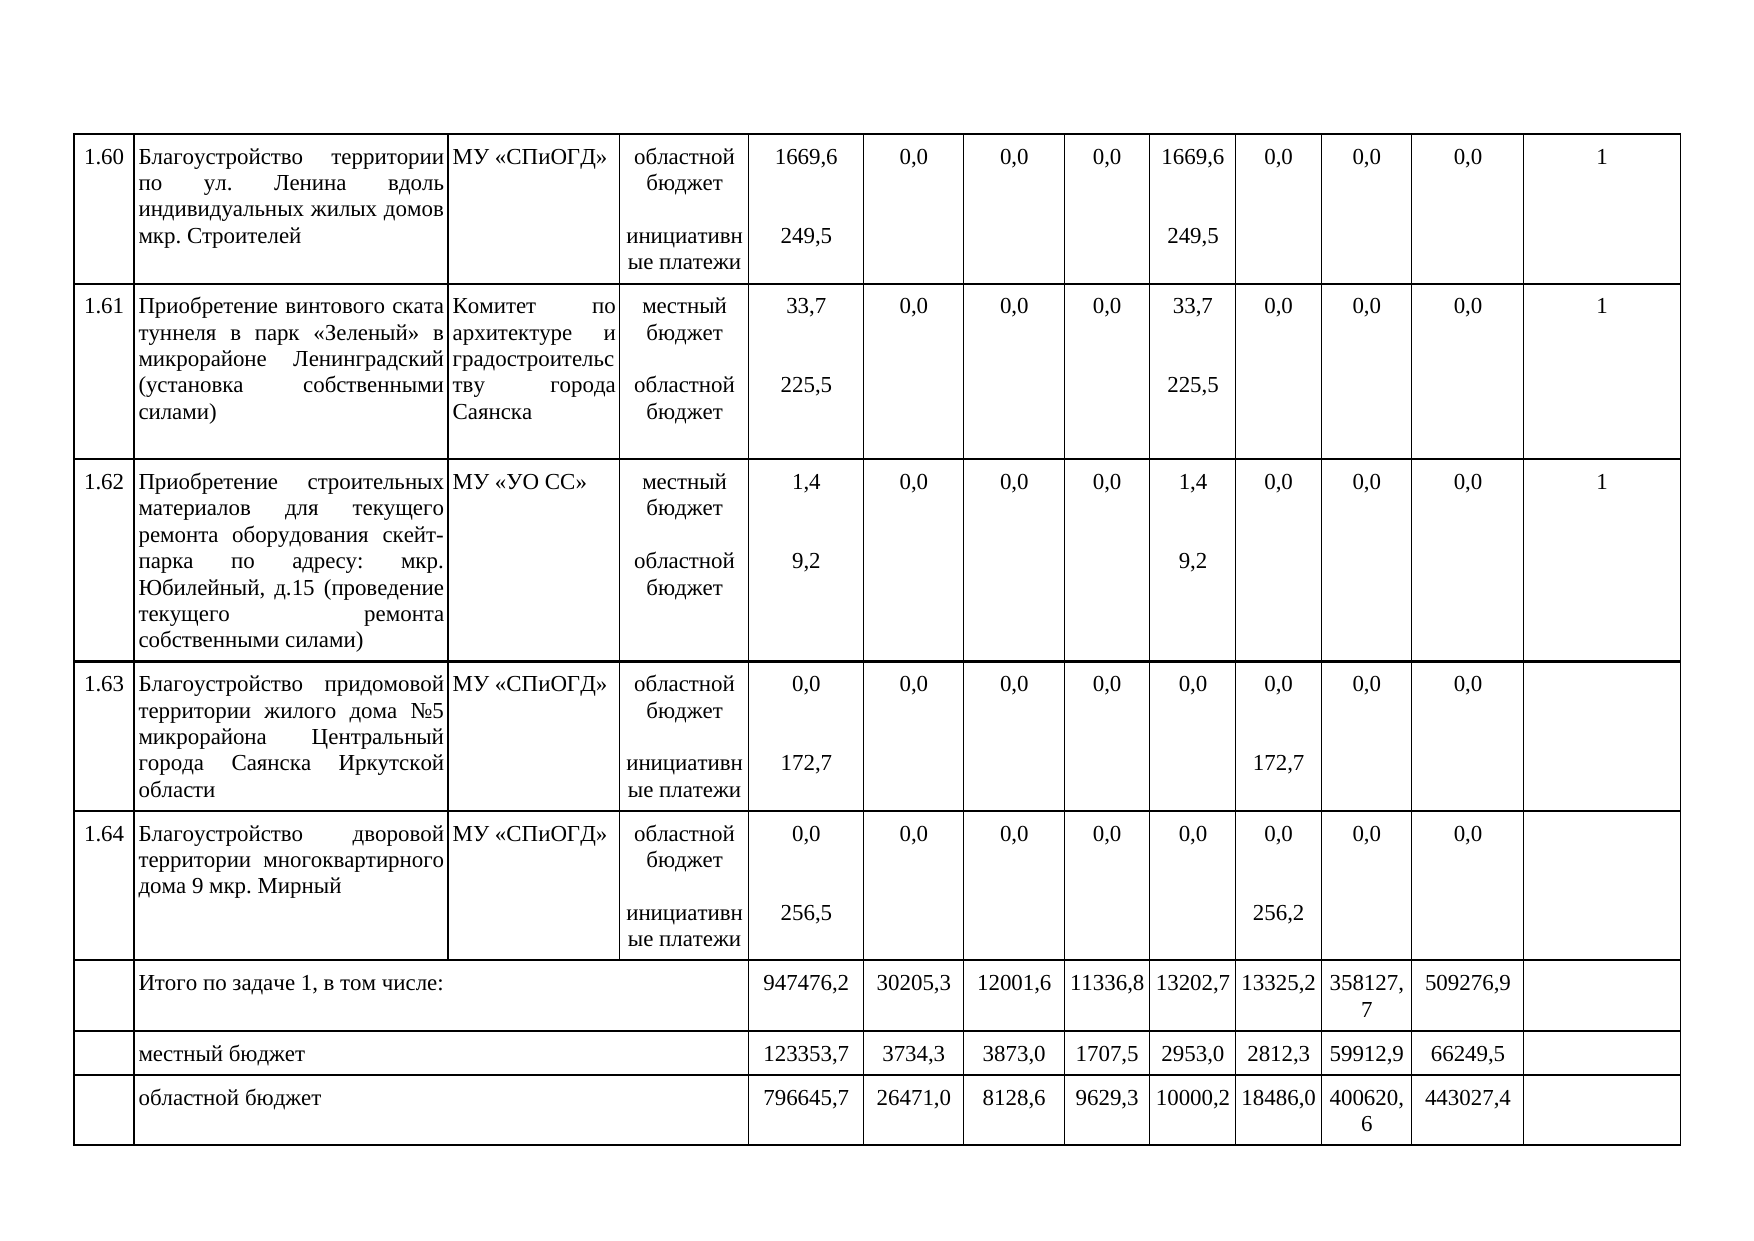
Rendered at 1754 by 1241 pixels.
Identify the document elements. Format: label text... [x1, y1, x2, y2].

table_cell 0,0 172,7 [749, 663, 863, 810]
table_cell 0,0 [1150, 812, 1235, 959]
table_cell местный бюджет [135, 1032, 748, 1074]
table_cell областной бюджет инициативные платежи [620, 812, 748, 959]
table_cell Приобретение винтового ската туннеля в парк «Зеленый» в микрорайоне Ленинградский (установка собственными силами) [135, 285, 447, 458]
table_cell 0,0 [864, 663, 963, 810]
table_cell 33,7 225,5 [1150, 285, 1235, 458]
table_cell Благоустройство придомовой территории жилого дома №5 микрорайона Центральный города Саянска Иркутской области [135, 663, 447, 810]
table_cell 0,0 [864, 460, 963, 660]
table_cell 0,0 [1236, 460, 1321, 660]
table_cell 0,0 [864, 135, 963, 282]
table_cell [75, 1032, 133, 1074]
table_cell 0,0 [964, 460, 1064, 660]
table_cell 1 [1524, 460, 1680, 660]
table_cell 0,0 [1322, 663, 1411, 810]
table_cell 0,0 172,7 [1236, 663, 1321, 810]
table_cell 0,0 256,5 [749, 812, 863, 959]
table_cell 1.64 [75, 812, 133, 959]
table_cell МУ «СПиОГД» [449, 812, 619, 959]
table_cell 0,0 [964, 285, 1064, 458]
table_cell Благоустройство территории по ул. Ленина вдоль индивидуальных жилых домов мкр. Строителей [135, 135, 447, 282]
table_cell 0,0 [864, 812, 963, 959]
table_cell 1 [1524, 135, 1680, 282]
table_cell 0,0 [1236, 285, 1321, 458]
table_cell Итого по задаче 1, в том числе: [135, 961, 748, 1030]
table_cell МУ «СПиОГД» [449, 135, 619, 282]
table_cell [1524, 812, 1680, 959]
table_cell областной бюджет [135, 1076, 748, 1144]
table_cell 18486,0 [1236, 1076, 1321, 1144]
table_cell [75, 961, 133, 1030]
table_cell 12001,6 [964, 961, 1064, 1030]
table_cell 0,0 [964, 135, 1064, 282]
table_cell 3734,3 [864, 1032, 963, 1074]
table_cell [1524, 663, 1680, 810]
table_cell 8128,6 [964, 1076, 1064, 1144]
table_cell 11336,8 [1065, 961, 1149, 1030]
table_cell 13325,2 [1236, 961, 1321, 1030]
table_cell 358127,7 [1322, 961, 1411, 1030]
table_cell 0,0 [1412, 460, 1523, 660]
table_cell 0,0 [964, 663, 1064, 810]
table_cell 0,0 [1236, 135, 1321, 282]
table_cell 2812,3 [1236, 1032, 1321, 1074]
table_cell 30205,3 [864, 961, 963, 1030]
table_cell 796645,7 [749, 1076, 863, 1144]
table_cell 10000,2 [1150, 1076, 1235, 1144]
table_cell [1524, 961, 1680, 1030]
table_cell 59912,9 [1322, 1032, 1411, 1074]
table_cell 0,0 [1065, 812, 1149, 959]
table_cell МУ «СПиОГД» [449, 663, 619, 810]
table_cell [1524, 1032, 1680, 1074]
table_cell Благоустройство дворовой территории многоквартирного дома 9 мкр. Мирный [135, 812, 447, 959]
table_cell 1.63 [75, 663, 133, 810]
table_cell 0,0 [964, 812, 1064, 959]
table_cell 1669,6 249,5 [1150, 135, 1235, 282]
table_cell 0,0 [1322, 285, 1411, 458]
table_cell МУ «УО СС» [449, 460, 619, 660]
table_cell 0,0 [1412, 663, 1523, 810]
table_cell [1524, 1076, 1680, 1144]
table_cell 26471,0 [864, 1076, 963, 1144]
table_cell 509276,9 [1412, 961, 1523, 1030]
table_cell 2953,0 [1150, 1032, 1235, 1074]
table_cell 0,0 [1065, 460, 1149, 660]
table_cell 0,0 [1322, 460, 1411, 660]
table_cell 0,0 [1065, 663, 1149, 810]
table_cell 0,0 256,2 [1236, 812, 1321, 959]
table_cell 0,0 [1412, 135, 1523, 282]
table_cell Приобретение строительных материалов для текущего ремонта оборудования скейт-парка по адресу: мкр. Юбилейный, д.15 (проведение текущего ремонта собственными силами) [135, 460, 447, 660]
table_cell 123353,7 [749, 1032, 863, 1074]
table_cell 3873,0 [964, 1032, 1064, 1074]
table_cell [75, 1076, 133, 1144]
table_cell областной бюджет инициативные платежи [620, 135, 748, 282]
table_cell 1669,6 249,5 [749, 135, 863, 282]
table_cell областной бюджет инициативные платежи [620, 663, 748, 810]
table_cell 1.61 [75, 285, 133, 458]
table_cell 0,0 [1150, 663, 1235, 810]
table_cell 0,0 [1412, 812, 1523, 959]
table_cell 0,0 [1065, 135, 1149, 282]
table_cell 0,0 [1322, 812, 1411, 959]
table_cell 1,4 9,2 [749, 460, 863, 660]
table_cell 1.62 [75, 460, 133, 660]
table_cell 1707,5 [1065, 1032, 1149, 1074]
table_cell 947476,2 [749, 961, 863, 1030]
table_cell 1 [1524, 285, 1680, 458]
table_cell 0,0 [1412, 285, 1523, 458]
table_cell 0,0 [1322, 135, 1411, 282]
table_cell 1,4 9,2 [1150, 460, 1235, 660]
table_cell 400620,6 [1322, 1076, 1411, 1144]
table_cell местный бюджет областной бюджет [620, 285, 748, 458]
table_cell 443027,4 [1412, 1076, 1523, 1144]
table_cell 33,7 225,5 [749, 285, 863, 458]
table_cell Комитет по архитектуре и градостроительству города Саянска [449, 285, 619, 458]
table_cell 9629,3 [1065, 1076, 1149, 1144]
table_cell 0,0 [1065, 285, 1149, 458]
table_cell 1.60 [75, 135, 133, 282]
table_cell 13202,7 [1150, 961, 1235, 1030]
table_cell 0,0 [864, 285, 963, 458]
table_cell 66249,5 [1412, 1032, 1523, 1074]
table_cell местный бюджет областной бюджет [620, 460, 748, 660]
